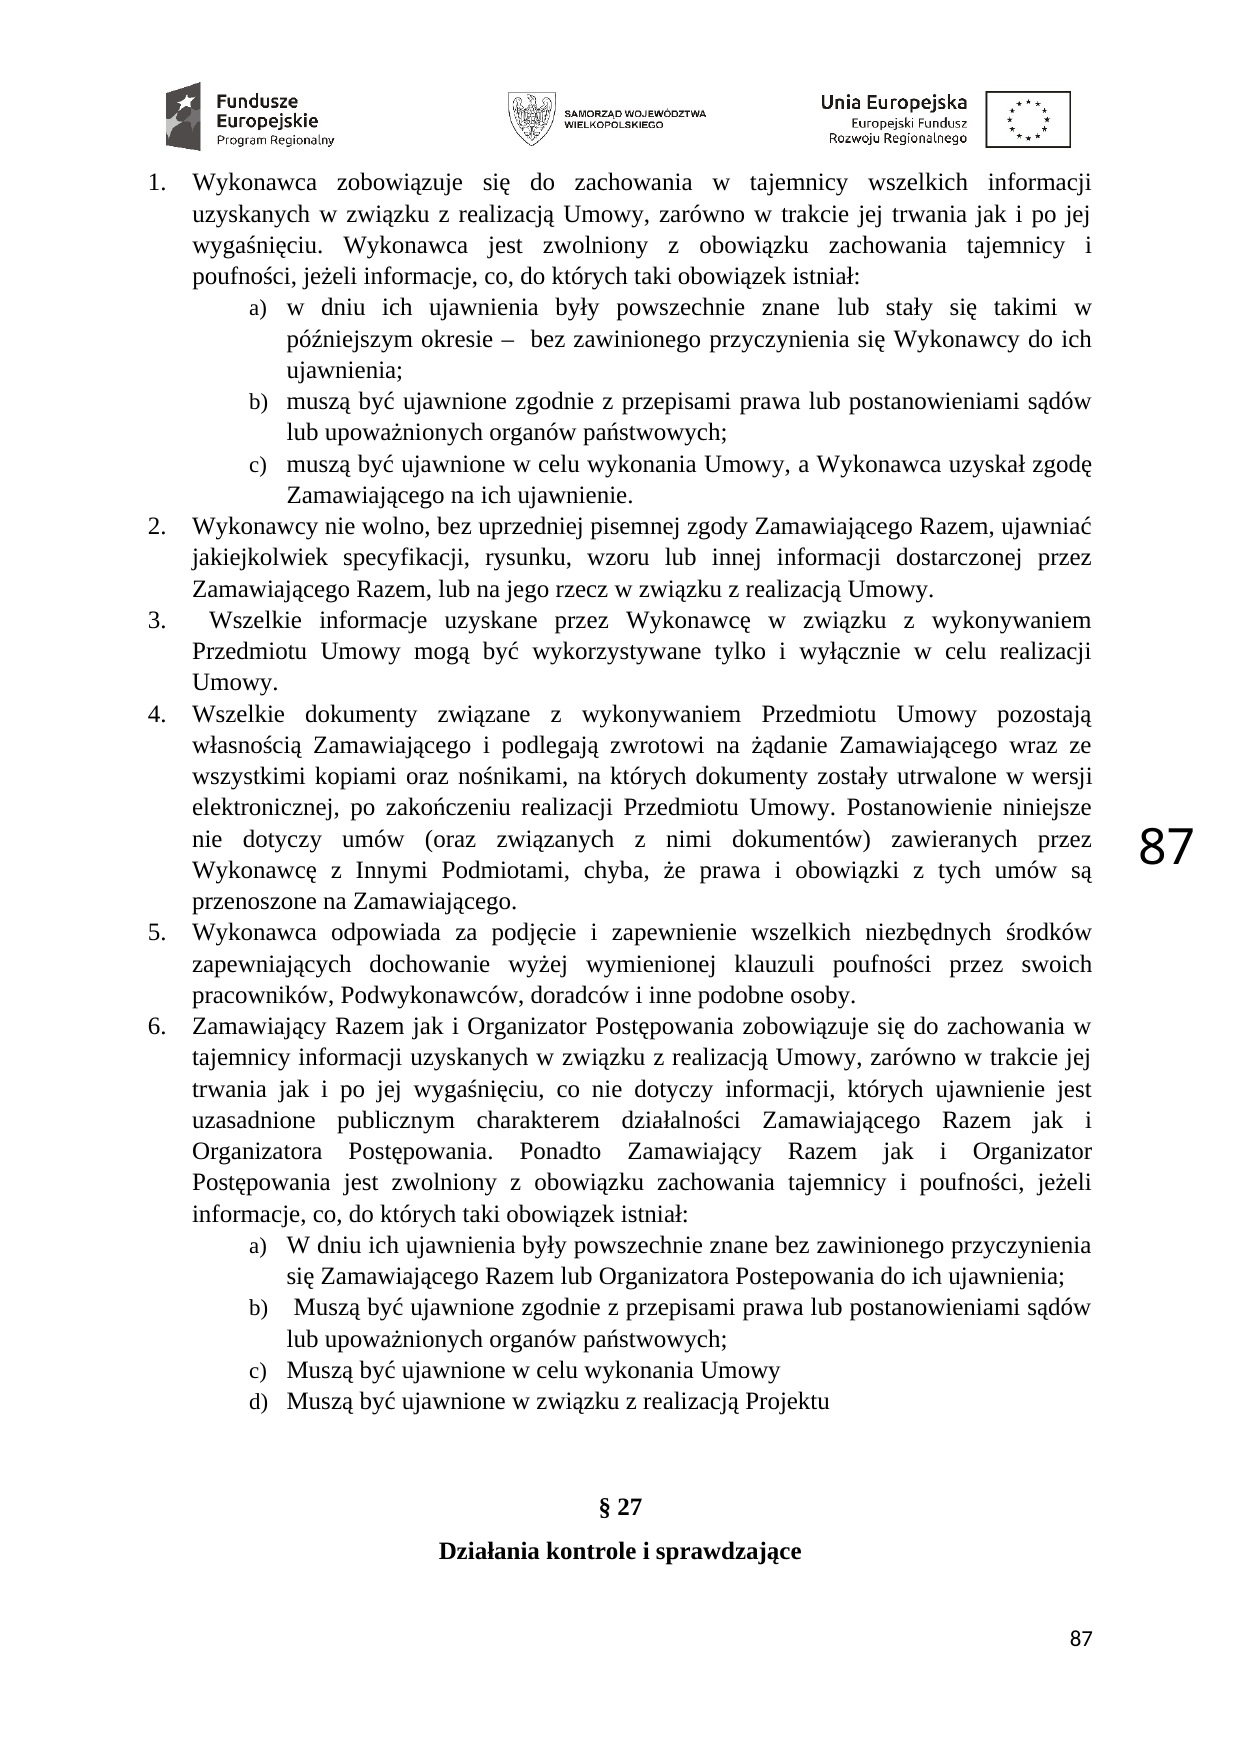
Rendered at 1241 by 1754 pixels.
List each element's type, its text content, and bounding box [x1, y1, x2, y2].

list w dniu ich ujawnienia były powszechnie znane lub stały się takimi w późniejszym okresie – bez zawinionego przyczynienia się Wykonawcy do ich ujawnienia; [249, 290, 1093, 384]
list W dniu ich ujawnienia były powszechnie znane bez zawinionego przyczynienia się Zamawiającego Razem lub Organizatora Postepowania do ich ujawnienia; [249, 1227, 1093, 1290]
list Wszelkie dokumenty związane z wykonywaniem Przedmiotu Umowy pozostają własnością Zamawiającego i podlegają zwrotowi na żądanie Zamawiającego wraz ze wszystkimi kopiami oraz nośnikami, na których dokumenty zostały utrwalone w wersji elektronicznej, po zakończeniu realizacji Przedmiotu Umowy. Postanowienie niniejsze nie dotyczy umów (oraz związanych z nimi dokumentów) zawieranych przez Wykonawcę z Innymi Podmiotami, chyba, że prawa i obowiązki z tych umów są przenoszone na Zamawiającego. [148, 696, 1093, 915]
picture [147, 73, 1089, 165]
list Muszą być ujawnione w związku z realizacją Projektu [249, 1384, 1093, 1415]
list Muszą być ujawnione w celu wykonania Umowy [249, 1352, 1093, 1384]
list Wykonawca zobowiązuje się do zachowania w tajemnicy wszelkich informacji uzyskanych w związku z realizacją Umowy, zarówno w trakcie jej trwania jak i po jej wygaśnięciu. Wykonawca jest zwolniony z obowiązku zachowania tajemnicy i poufności, jeżeli informacje, co, do których taki obowiązek istniał: [148, 165, 1093, 290]
list Wykonawcy nie wolno, bez uprzedniej pisemnej zgody Zamawiającego Razem, ujawniać jakiejkolwiek specyfikacji, rysunku, wzoru lub innej informacji dostarczonej przez Zamawiającego Razem, lub na jego rzecz w związku z realizacją Umowy. [148, 509, 1093, 602]
text Działania kontrole i sprawdzające [148, 1534, 1093, 1565]
list Wszelkie informacje uzyskane przez Wykonawcę w związku z wykonywaniem Przedmiotu Umowy mogą być wykorzystywane tylko i wyłącznie w celu realizacji Umowy. [148, 602, 1093, 696]
list muszą być ujawnione w celu wykonania Umowy, a Wykonawca uzyskał zgodę Zamawiającego na ich ujawnienie. [249, 446, 1093, 509]
list muszą być ujawnione zgodnie z przepisami prawa lub postanowieniami sądów lub upoważnionych organów państwowych; [249, 384, 1093, 446]
list Wykonawca odpowiada za podjęcie i zapewnienie wszelkich niezbędnych środków zapewniających dochowanie wyżej wymienionej klauzuli poufności przez swoich pracowników, Podwykonawców, doradców i inne podobne osoby. [148, 915, 1093, 1009]
list Zamawiający Razem jak i Organizator Postępowania zobowiązuje się do zachowania w tajemnicy informacji uzyskanych w związku z realizacją Umowy, zarówno w trakcie jej trwania jak i po jej wygaśnięciu, co nie dotyczy informacji, których ujawnienie jest uzasadnione publicznym charakterem działalności Zamawiającego Razem jak i Organizatora Postępowania. Ponadto Zamawiający Razem jak i Organizator Postępowania jest zwolniony z obowiązku zachowania tajemnicy i poufności, jeżeli informacje, co, do których taki obowiązek istniał: [148, 1009, 1093, 1227]
text § 27 [148, 1490, 1093, 1521]
list Muszą być ujawnione zgodnie z przepisami prawa lub postanowieniami sądów lub upoważnionych organów państwowych; [249, 1290, 1093, 1352]
